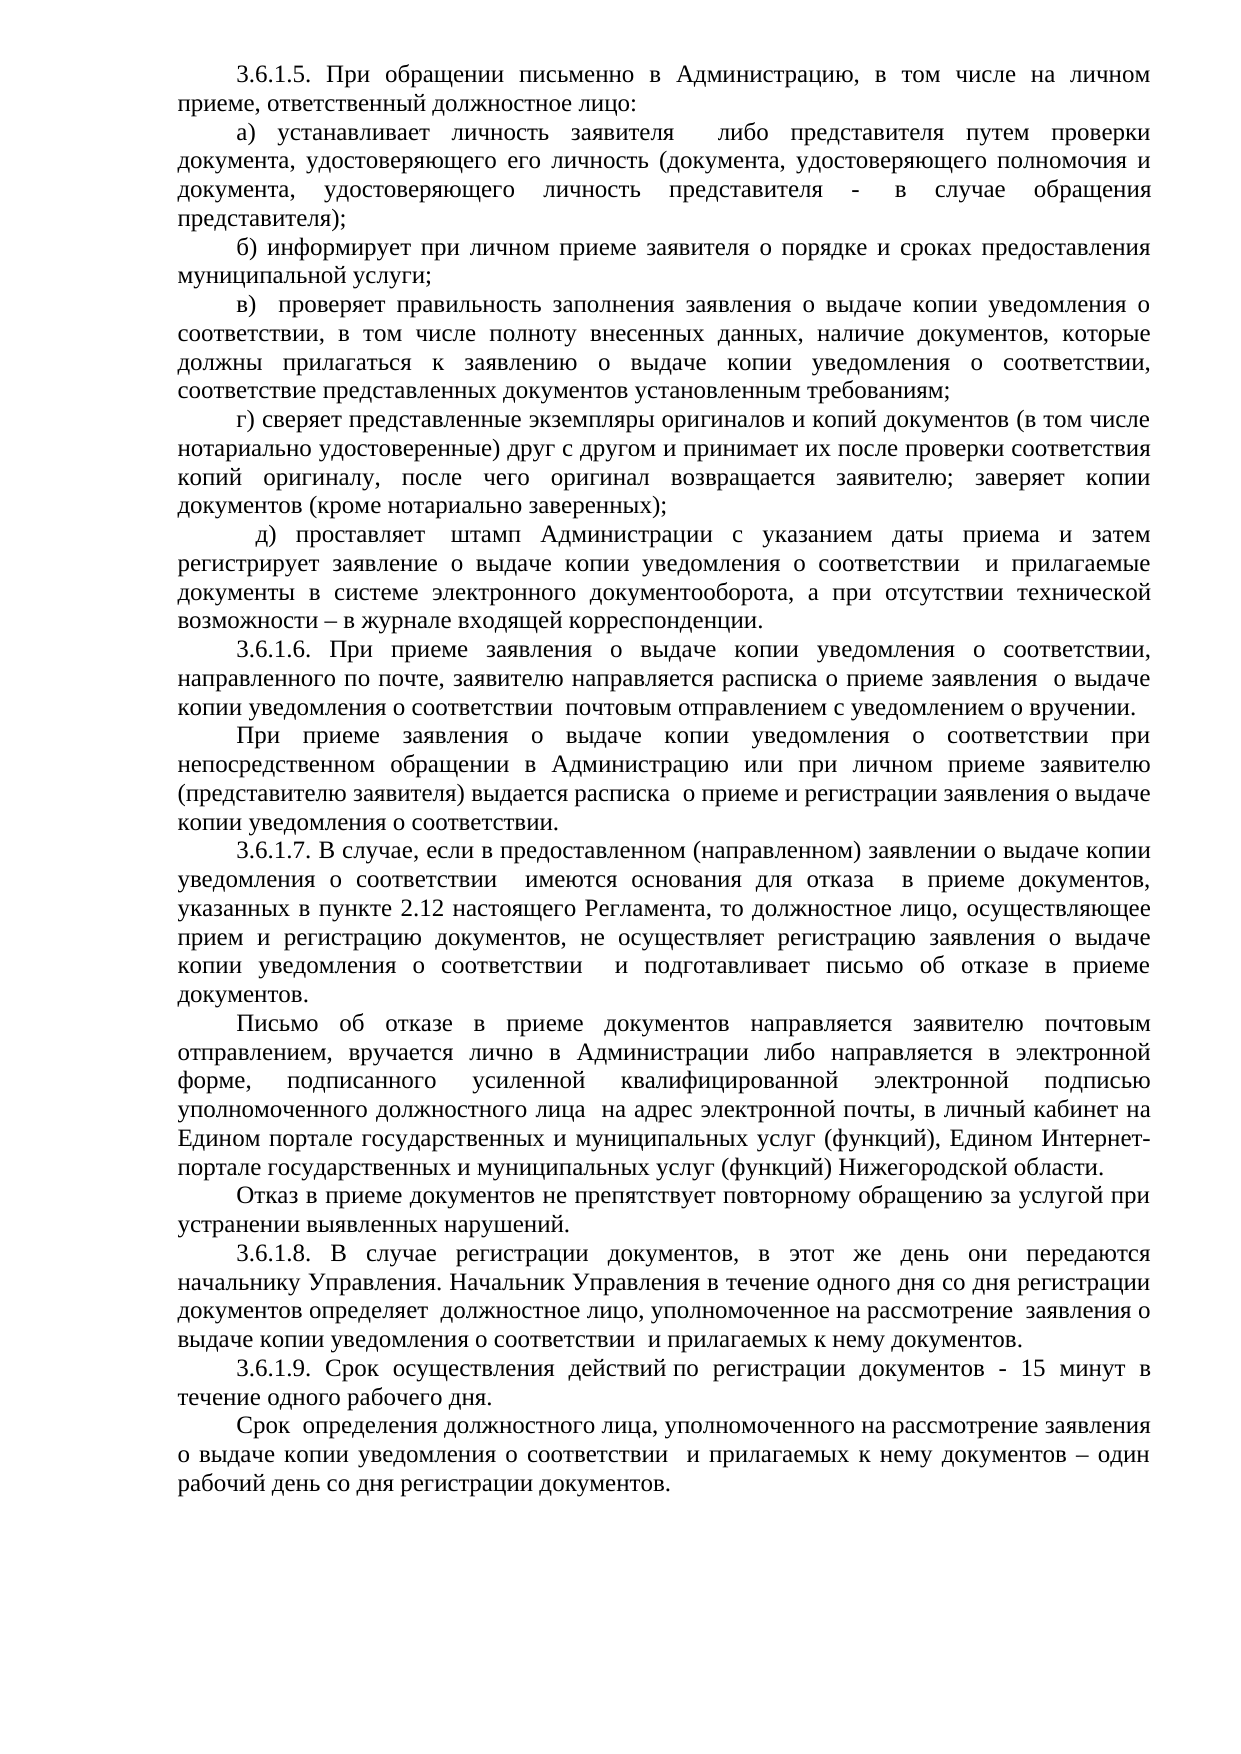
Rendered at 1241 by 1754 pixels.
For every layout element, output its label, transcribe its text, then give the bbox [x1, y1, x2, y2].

text в) проверяет правильность заполнения заявления о выдаче копии уведомления о соответствии, в том числе полноту внесенных данных, наличие документов, которые должны прилагаться к заявлению о выдаче копии уведомления о соответствии, соответствие представленных документов установленным требованиям; [177, 289, 1152, 404]
text 3.6.1.5. При обращении письменно в Администрацию, в том числе на личном приеме, ответственный должностное лицо: [177, 59, 1152, 117]
text 3.6.1.9. Срок осуществления действий по регистрации документов - 15 минут в течение одного рабочего дня. [177, 1353, 1152, 1410]
text 3.6.1.8. В случае регистрации документов, в этот же день они передаются начальнику Управления. Начальник Управления в течение одного дня со дня регистрации документов определяет должностное лицо, уполномоченное на рассмотрение заявления о выдаче копии уведомления о соответствии и прилагаемых к нему документов. [177, 1238, 1152, 1353]
text Письмо об отказе в приеме документов направляется заявителю почтовым отправлением, вручается лично в Администрации либо направляется в электронной форме, подписанного усиленной квалифицированной электронной подписью уполномоченного должностного лица на адрес электронной почты, в личный кабинет на Едином портале государственных и муниципальных услуг (функций), Едином Интернет-портале государственных и муниципальных услуг (функций) Нижегородской области. [177, 1008, 1152, 1180]
text 3.6.1.6. При приеме заявления о выдаче копии уведомления о соответствии, направленного по почте, заявителю направляется расписка о приеме заявления о выдаче копии уведомления о соответствии почтовым отправлением с уведомлением о вручении. [177, 634, 1152, 720]
text 3.6.1.7. В случае, если в предоставленном (направленном) заявлении о выдаче копии уведомления о соответствии имеются основания для отказа в приеме документов, указанных в пункте 2.12 настоящего Регламента, то должностное лицо, осуществляющее прием и регистрацию документов, не осуществляет регистрацию заявления о выдаче копии уведомления о соответствии и подготавливает письмо об отказе в приеме документов. [177, 835, 1152, 1008]
text Срок определения должностного лица, уполномоченного на рассмотрение заявления о выдаче копии уведомления о соответствии и прилагаемых к нему документов – один рабочий день со дня регистрации документов. [177, 1410, 1152, 1497]
text д) проставляет штамп Администрации с указанием даты приема и затем регистрирует заявление о выдаче копии уведомления о соответствии и прилагаемые документы в системе электронного документооборота, а при отсутствии технической возможности – в журнале входящей корреспонденции. [177, 519, 1152, 634]
text При приеме заявления о выдаче копии уведомления о соответствии при непосредственном обращении в Администрацию или при личном приеме заявителю (представителю заявителя) выдается расписка о приеме и регистрации заявления о выдаче копии уведомления о соответствии. [177, 720, 1152, 835]
text г) сверяет представленные экземпляры оригиналов и копий документов (в том числе нотариально удостоверенные) друг с другом и принимает их после проверки соответствия копий оригиналу, после чего оригинал возвращается заявителю; заверяет копии документов (кроме нотариально заверенных); [177, 404, 1152, 519]
text а) устанавливает личность заявителя либо представителя путем проверки документа, удостоверяющего его личность (документа, удостоверяющего полномочия и документа, удостоверяющего личность представителя - в случае обращения представителя); [177, 117, 1152, 232]
text б) информирует при личном приеме заявителя о порядке и сроках предоставления муниципальной услуги; [177, 232, 1152, 289]
text Отказ в приеме документов не препятствует повторному обращению за услугой при устранении выявленных нарушений. [177, 1180, 1152, 1238]
